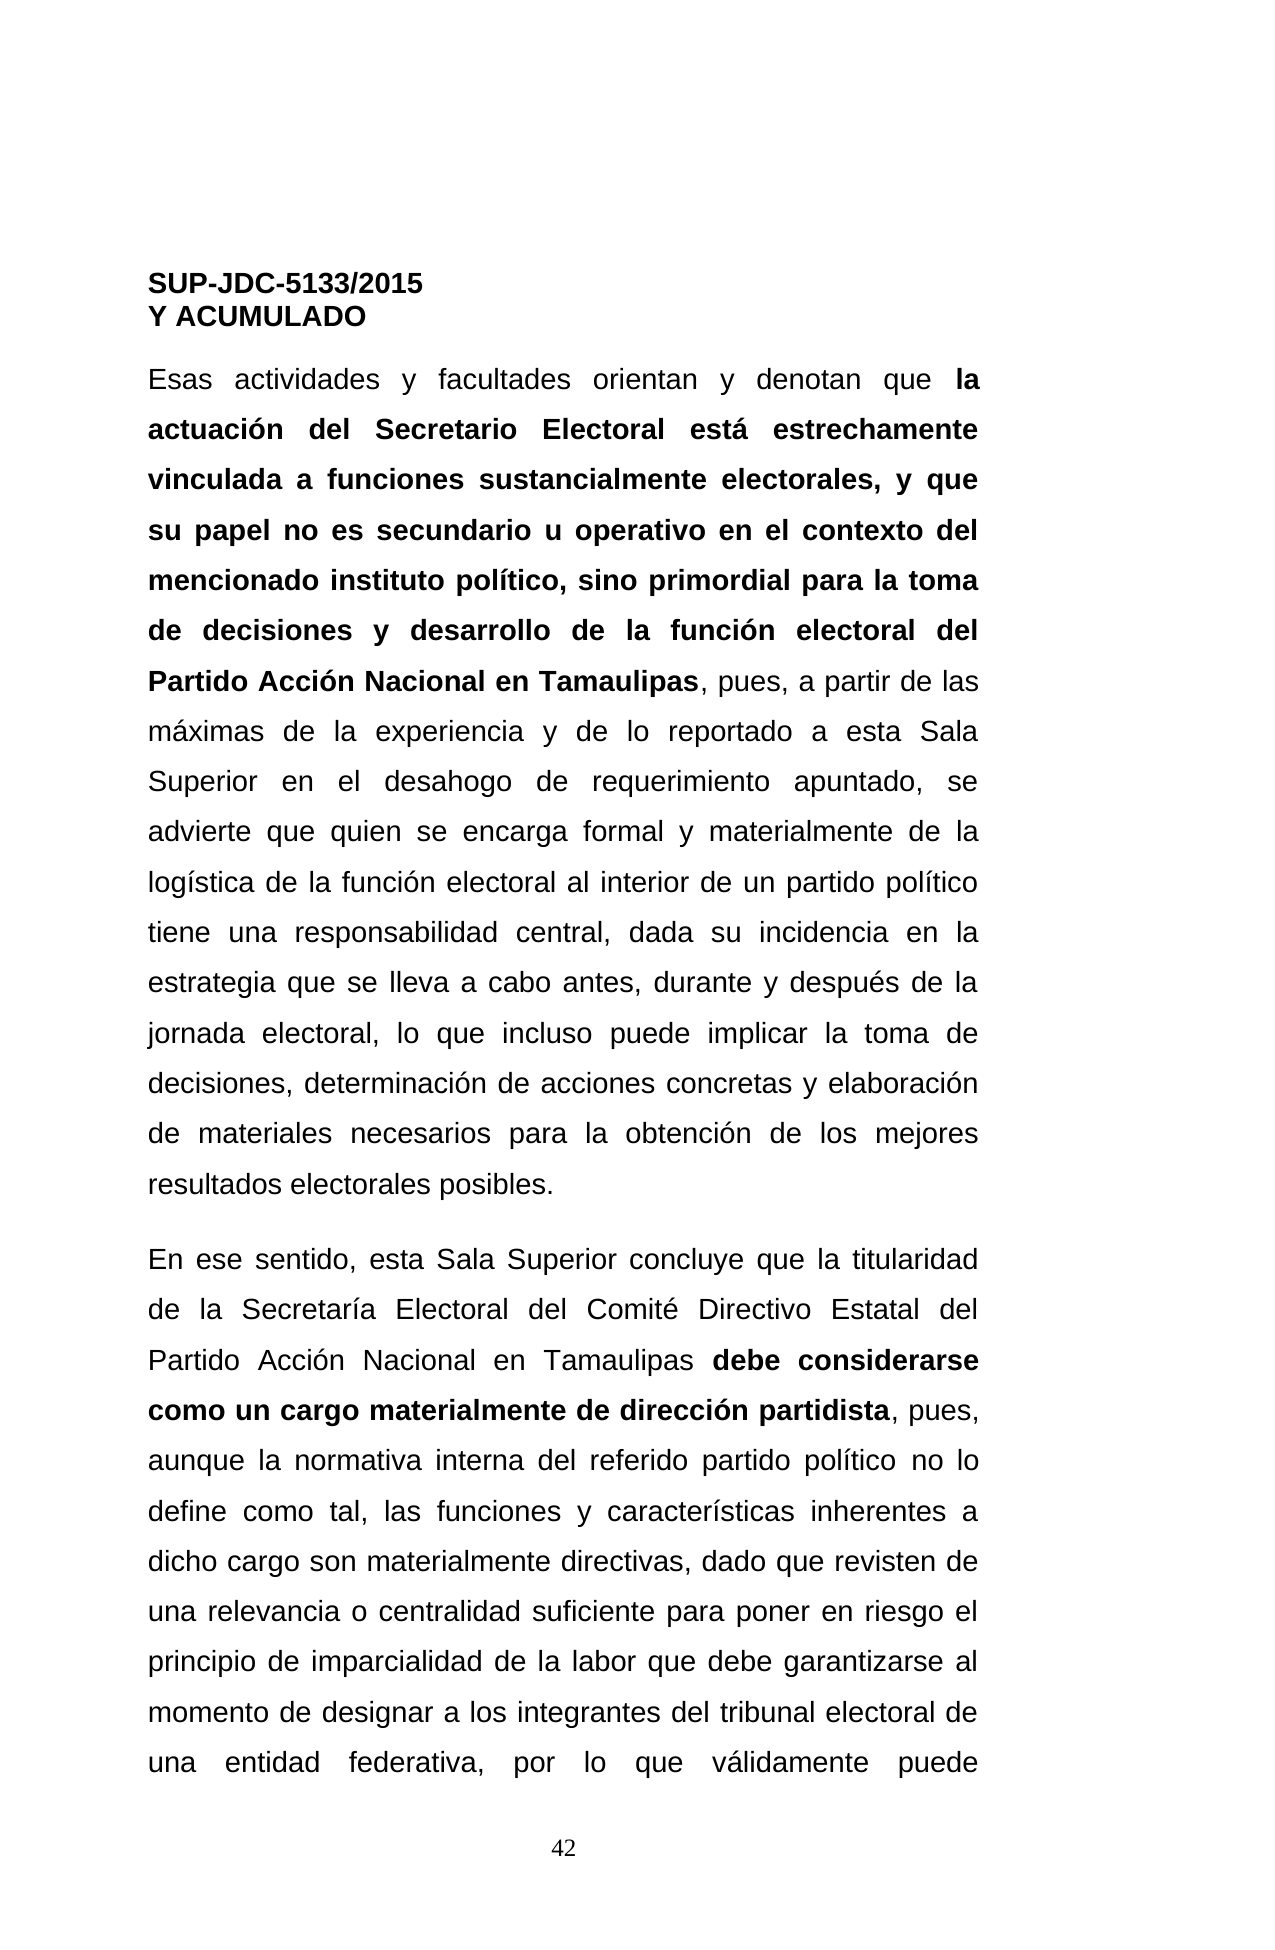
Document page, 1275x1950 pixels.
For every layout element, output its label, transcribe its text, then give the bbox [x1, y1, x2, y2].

text Esas actividades y facultades orientan y denotan que la actuación del Secretario Electoral está estrechamente vinculada a funciones sustancialmente electorales, y que su papel no es secundario u operativo en el contexto del mencionado instituto político, sino primordial para la toma de decisiones y desarrollo de la función electoral del Partido Acción Nacional en Tamaulipas, pues, a partir de las máximas de la experiencia y de lo reportado a esta Sala Superior en el desahogo de requerimiento apuntado, se advierte que quien se encarga formal y materialmente de la logística de la función electoral al interior de un partido político tiene una responsabilidad central, dada su incidencia en la estrategia que se lleva a cabo antes, durante y después de la jornada electoral, lo que incluso puede implicar la toma de decisiones, determinación de acciones concretas y elaboración de materiales necesarios para la obtención de los mejores resultados electorales posibles. [148, 362, 980, 1200]
